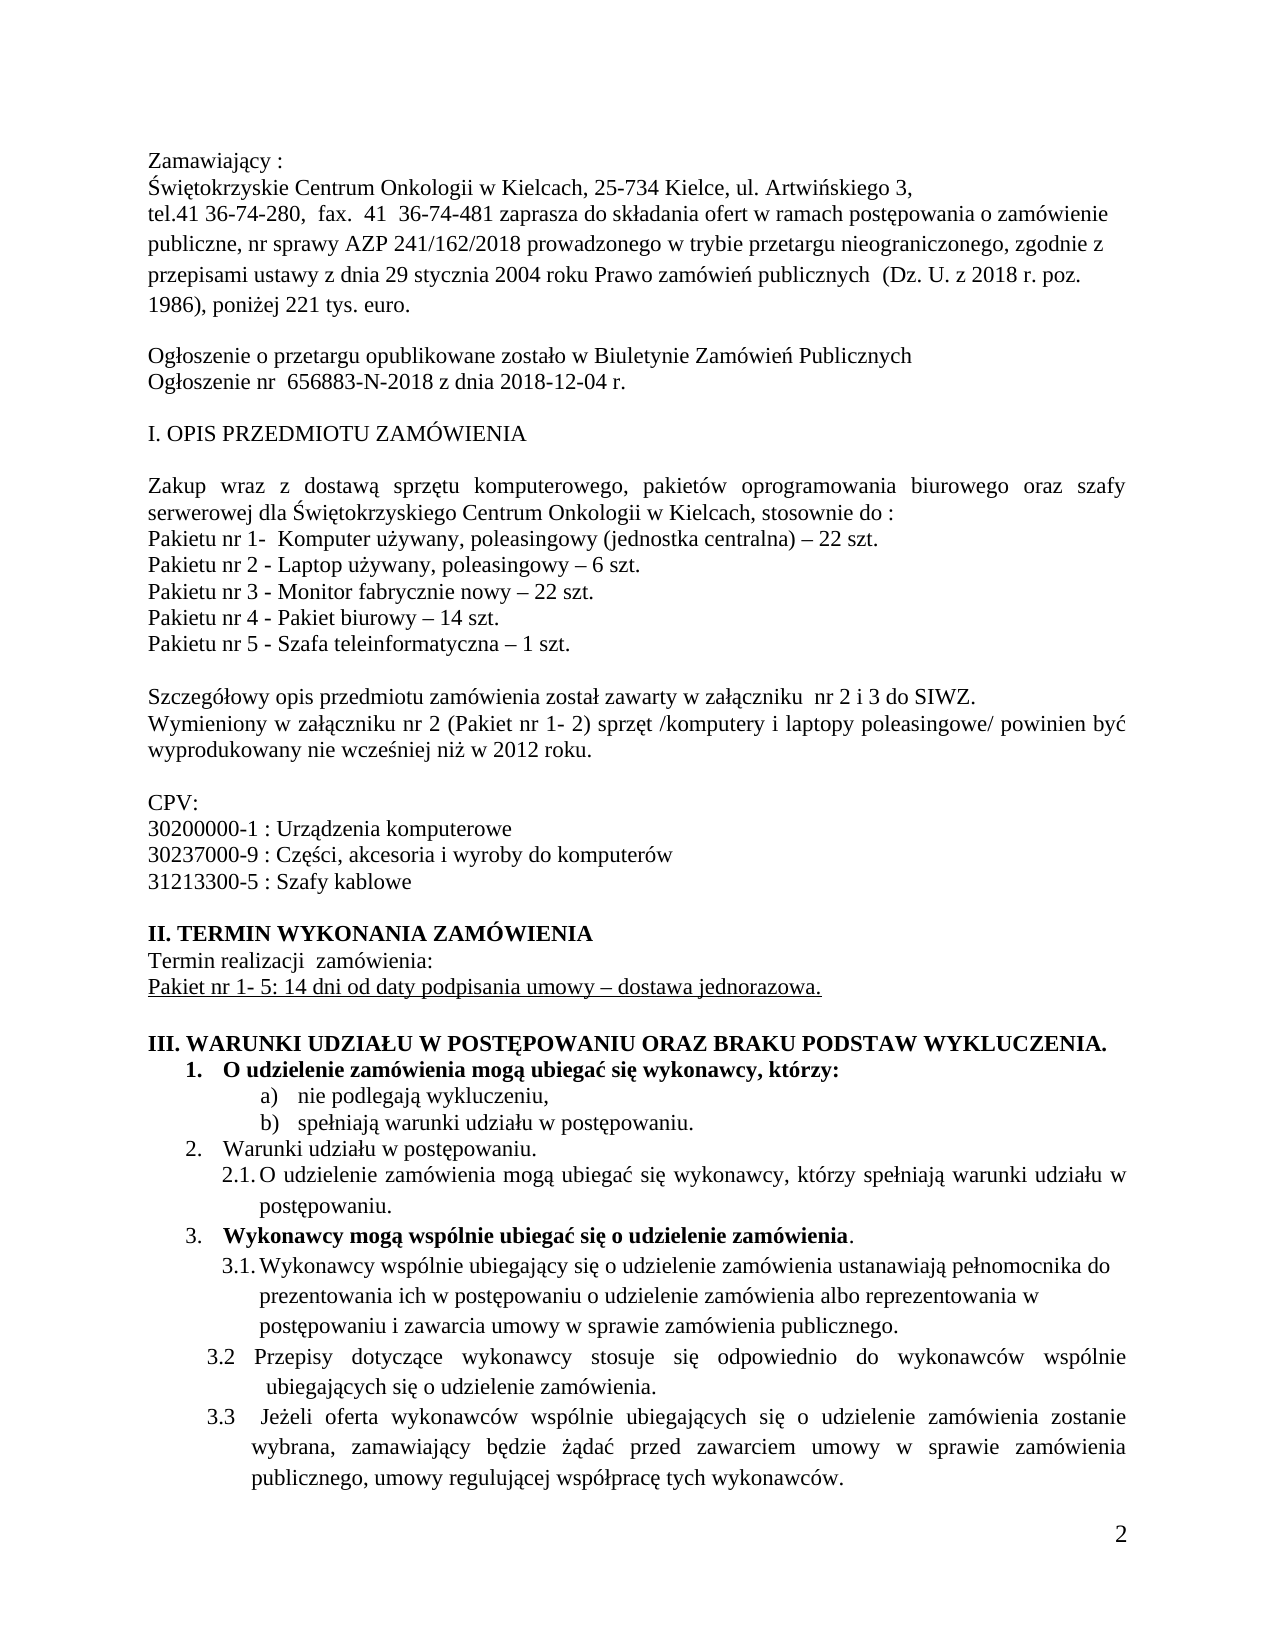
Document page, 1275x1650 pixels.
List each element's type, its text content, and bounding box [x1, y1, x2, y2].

list Wykonawcy mogą wspólnie ubiegać się o udzielenie zamówienia. [185, 1222, 1127, 1248]
text CPV: [148, 789, 1127, 815]
text Pakietu nr 4 - Pakiet biurowy – 14 szt. [148, 604, 1127, 631]
text I. OPIS PRZEDMIOTU ZAMÓWIENIA [148, 420, 1127, 446]
text Zamawiający : [148, 148, 1127, 174]
list Wykonawcy wspólnie ubiegający się o udzielenie zamówienia ustanawiają pełnomocnika do prezentowania ich w postępowaniu o udzielenie zamówienia albo reprezentowania w postępowaniu i zawarcia umowy w sprawie zamówienia publicznego. [222, 1252, 1127, 1339]
text 3.2 Przepisy dotyczące wykonawcy stosuje się odpowiednio do wykonawców wspólnie ubiegających się o udzielenie zamówienia. [207, 1343, 1127, 1399]
list spełniają warunki udziału w postępowaniu. [260, 1109, 1127, 1135]
text 3.3 Jeżeli oferta wykonawców wspólnie ubiegających się o udzielenie zamówienia zostanie wybrana, zamawiający będzie żądać przed zawarciem umowy w sprawie zamówienia publicznego, umowy regulującej współpracę tych wykonawców. [207, 1403, 1127, 1490]
text Wymieniony w załączniku nr 2 (Pakiet nr 1- 2) sprzęt /komputery i laptopy poleasingowe/ powinien być wyprodukowany nie wcześniej niż w 2012 roku. [148, 709, 1127, 762]
list O udzielenie zamówienia mogą ubiegać się wykonawcy, którzy: [185, 1056, 1127, 1082]
text Pakietu nr 2 - Laptop używany, poleasingowy – 6 szt. [148, 551, 1127, 578]
text Pakietu nr 3 - Monitor fabrycznie nowy – 22 szt. [148, 578, 1127, 604]
text Pakiet nr 1- 5: 14 dni od daty podpisania umowy – dostawa jednorazowa. [148, 973, 1120, 999]
text 31213300-5 : Szafy kablowe [148, 868, 1127, 894]
text tel.41 36-74-280, fax. 41 36-74-481 zaprasza do składania ofert w ramach postępowania o zamówienie publiczne, nr sprawy AZP 241/162/2018 prowadzonego w trybie przetargu nieograniczonego, zgodnie z przepisami ustawy z dnia 29 stycznia 2004 roku Prawo zamówień publicznych (Dz. U. z 2018 r. poz. 1986), poniżej 221 tys. euro. [148, 200, 1127, 317]
text II. TERMIN WYKONANIA ZAMÓWIENIA [148, 920, 1127, 947]
text Zakup wraz z dostawą sprzętu komputerowego, pakietów oprogramowania biurowego oraz szafy serwerowej dla Świętokrzyskiego Centrum Onkologii w Kielcach, stosownie do : [148, 472, 1127, 525]
text Szczegółowy opis przedmiotu zamówienia został zawarty w załączniku nr 2 i 3 do SIWZ. [148, 683, 1127, 709]
text Pakietu nr 1- Komputer używany, poleasingowy (jednostka centralna) – 22 szt. [148, 525, 1127, 551]
text Ogłoszenie o przetargu opublikowane zostało w Biuletynie Zamówień Publicznych Ogłoszenie nr 656883-N-2018 z dnia 2018-12-04 r. [148, 342, 1127, 395]
list Warunki udziału w postępowaniu. [185, 1135, 1127, 1161]
list nie podlegają wykluczeniu, [260, 1082, 1127, 1109]
list O udzielenie zamówienia mogą ubiegać się wykonawcy, którzy spełniają warunki udziału w postępowaniu. [222, 1161, 1127, 1218]
text III. WARUNKI UDZIAŁU W POSTĘPOWANIU ORAZ BRAKU PODSTAW WYKLUCZENIA. [148, 1030, 1127, 1056]
text Termin realizacji zamówienia: [148, 947, 1127, 973]
text 30237000-9 : Części, akcesoria i wyroby do komputerów [148, 841, 1127, 868]
text Świętokrzyskie Centrum Onkologii w Kielcach, 25-734 Kielce, ul. Artwińskiego 3, [148, 174, 1127, 200]
text 30200000-1 : Urządzenia komputerowe [148, 815, 1127, 841]
text Pakietu nr 5 - Szafa teleinformatyczna – 1 szt. [148, 631, 1127, 657]
